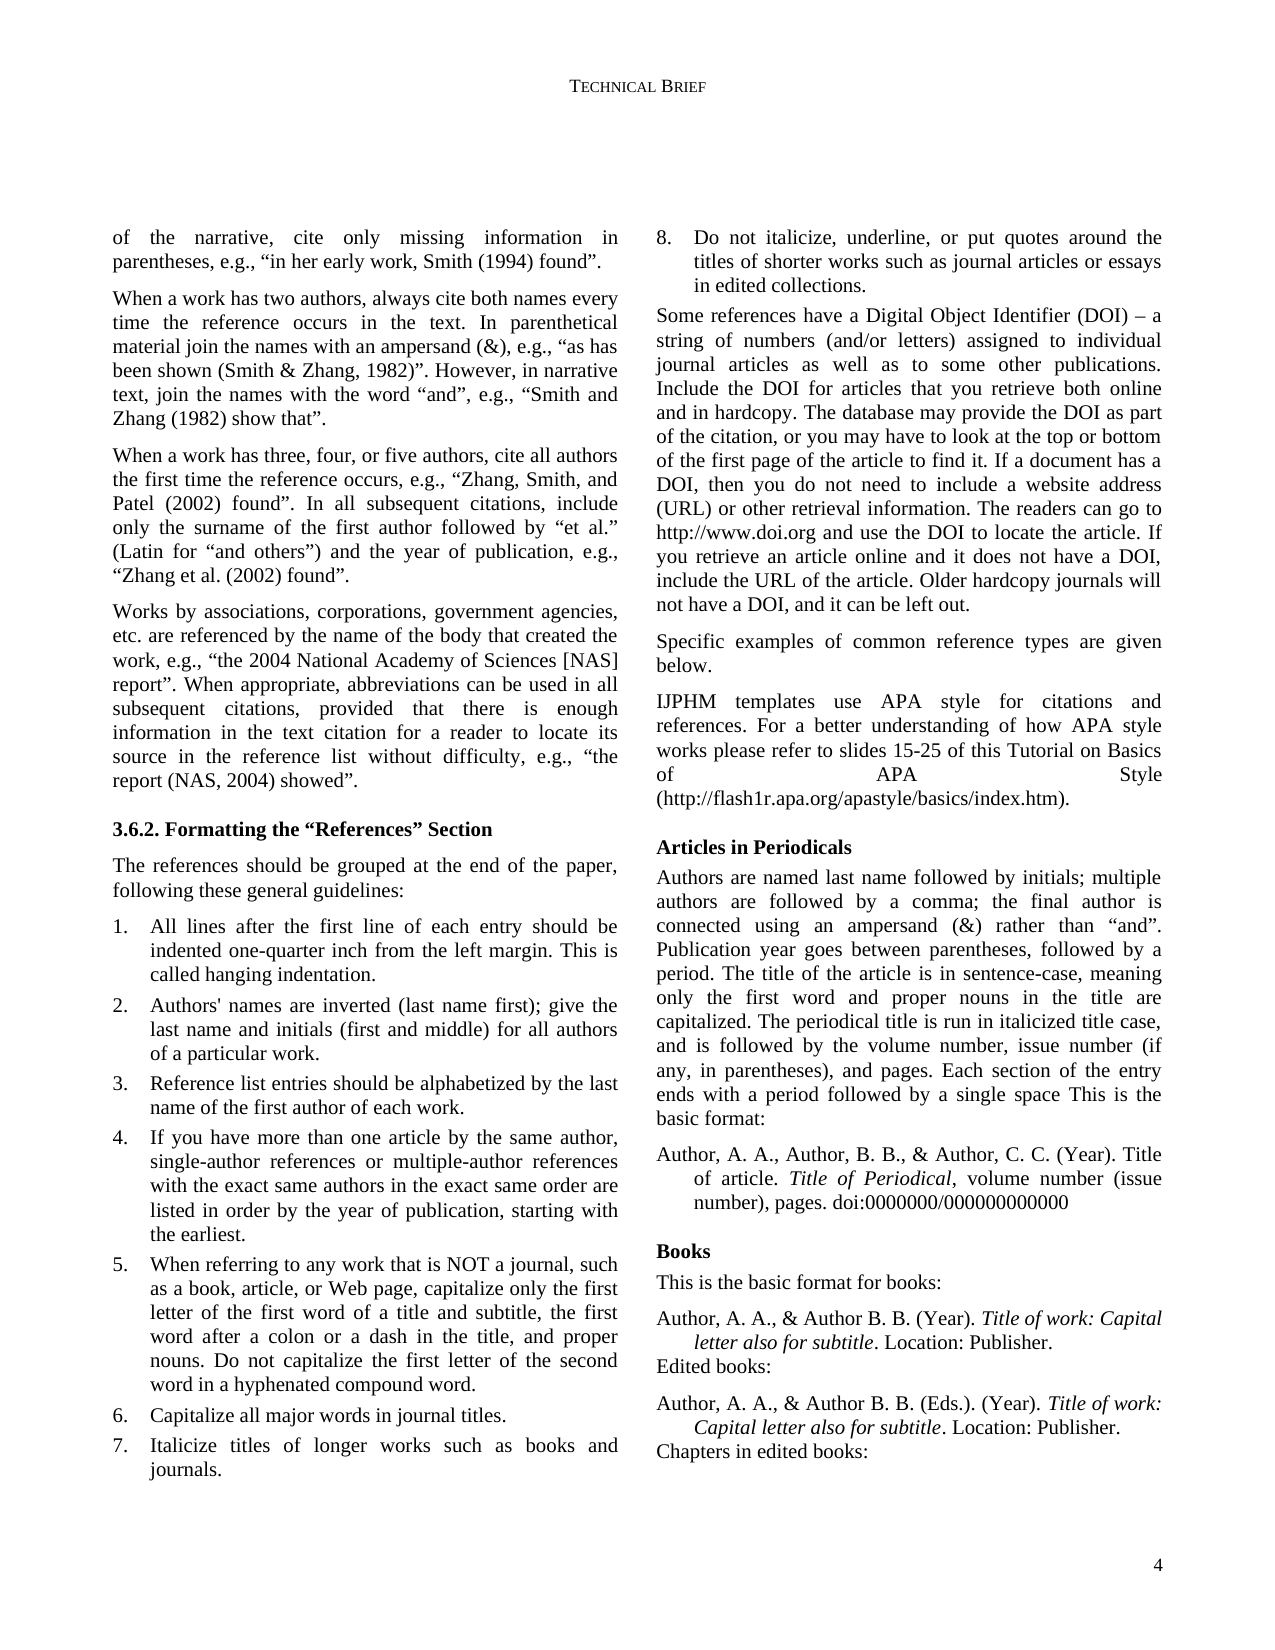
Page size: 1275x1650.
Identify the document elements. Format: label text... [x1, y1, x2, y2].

text Edited books: [656, 1354, 1162, 1378]
list When referring to any work that is NOT a journal, such as a book, article, or Web page, capitalize only the first letter of the first word of a title and subtitle, the first word after a colon or a dash in the title, and proper nouns. Do not capitalize the first letter of the second word in a hyphenated compound word. [112, 1252, 619, 1396]
list Do not italicize, underline, or put quotes around the titles of shorter works such as journal articles or essays in edited collections. [656, 225, 1162, 297]
text This is the basic format for books: [656, 1270, 1162, 1294]
text Specific examples of common reference types are given below. [656, 629, 1162, 677]
text Works by associations, corporations, government agencies, etc. are referenced by the name of the body that created the work, e.g., “the 2004 National Academy of Sciences [NAS] report”. When appropriate, abbreviations can be used in all subsequent citations, provided that there is enough information in the text citation for a reader to locate its source in the reference list without difficulty, e.g., “the report (NAS, 2004) showed”. [112, 599, 619, 792]
text Some references have a Digital Object Identifier (DOI) – a string of numbers (and/or letters) assigned to individual journal articles as well as to some other publications. Include the DOI for articles that you retrieve both online and in hardcopy. The database may provide the DOI as part of the citation, or you may have to look at the top or bottom of the first page of the article to find it. If a document has a DOI, then you do not need to include a website address (URL) or other retrieval information. The readers can go to http://www.doi.org and use the DOI to locate the article. If you retrieve an article online and it does not have a DOI, include the URL of the article. Older hardcopy journals will not have a DOI, and it can be left out. [656, 303, 1162, 616]
list Capitalize all major words in journal titles. [112, 1402, 619, 1427]
list Reference list entries should be alphabetized by the last name of the first author of each work. [112, 1071, 619, 1119]
text IJPHM templates use APA style for citations and references. For a better understanding of how APA style works please refer to slides 15-25 of this Tutorial on Basics of APA Style (http://flash1r.apa.org/apastyle/basics/index.htm). [656, 689, 1162, 810]
list All lines after the first line of each entry should be indented one-quarter inch from the left margin. This is called hanging indentation. [112, 914, 619, 986]
text The references should be grouped at the end of the paper, following these general guidelines: [112, 853, 619, 902]
text Author, A. A., & Author B. B. (Year). Title of work: Capital letter also for subtitle. Location: Publisher. [656, 1306, 1162, 1354]
text Author, A. A., & Author B. B. (Eds.). (Year). Title of work: Capital letter also for subtitle. Location: Publisher. [656, 1391, 1162, 1439]
text Chapters in edited books: [656, 1439, 1162, 1463]
list If you have more than one article by the same author, single-author references or multiple-author references with the exact same authors in the exact same order are listed in order by the year of publication, starting with the earliest. [112, 1125, 619, 1246]
text When a work has two authors, always cite both names every time the reference occurs in the text. In parenthetical material join the names with an ampersand (&), e.g., “as has been shown (Smith & Zhang, 1982)”. However, in narrative text, join the names with the word “and”, e.g., “Smith and Zhang (1982) show that”. [112, 286, 619, 430]
subtitle Articles in Periodicals [656, 835, 1162, 859]
subtitle Formatting the “References” Section [112, 817, 619, 841]
text Authors are named last name followed by initials; multiple authors are followed by a comma; the final author is connected using an ampersand (&) rather than “and”. Publication year goes between parentheses, followed by a period. The title of the article is in sentence-case, meaning only the first word and proper nouns in the title are capitalized. The periodical title is run in italicized title case, and is followed by the volume number, issue number (if any, in parentheses), and pages. Each section of the entry ends with a period followed by a single space This is the basic format: [656, 865, 1162, 1130]
text Author, A. A., Author, B. B., & Author, C. C. (Year). Title of article. Title of Periodical, volume number (issue number), pages. doi:0000000/000000000000 [656, 1142, 1162, 1214]
list Authors' names are inverted (last name first); give the last name and initials (first and middle) for all authors of a particular work. [112, 992, 619, 1065]
subtitle Books [656, 1239, 1162, 1263]
list Italicize titles of longer works such as books and journals. [112, 1433, 619, 1481]
text When a work has three, four, or five authors, cite all authors the first time the reference occurs, e.g., “Zhang, Smith, and Patel (2002) found”. In all subsequent citations, include only the surname of the first author followed by “et al.” (Latin for “and others”) and the year of publication, e.g., “Zhang et al. (2002) found”. [112, 442, 619, 587]
